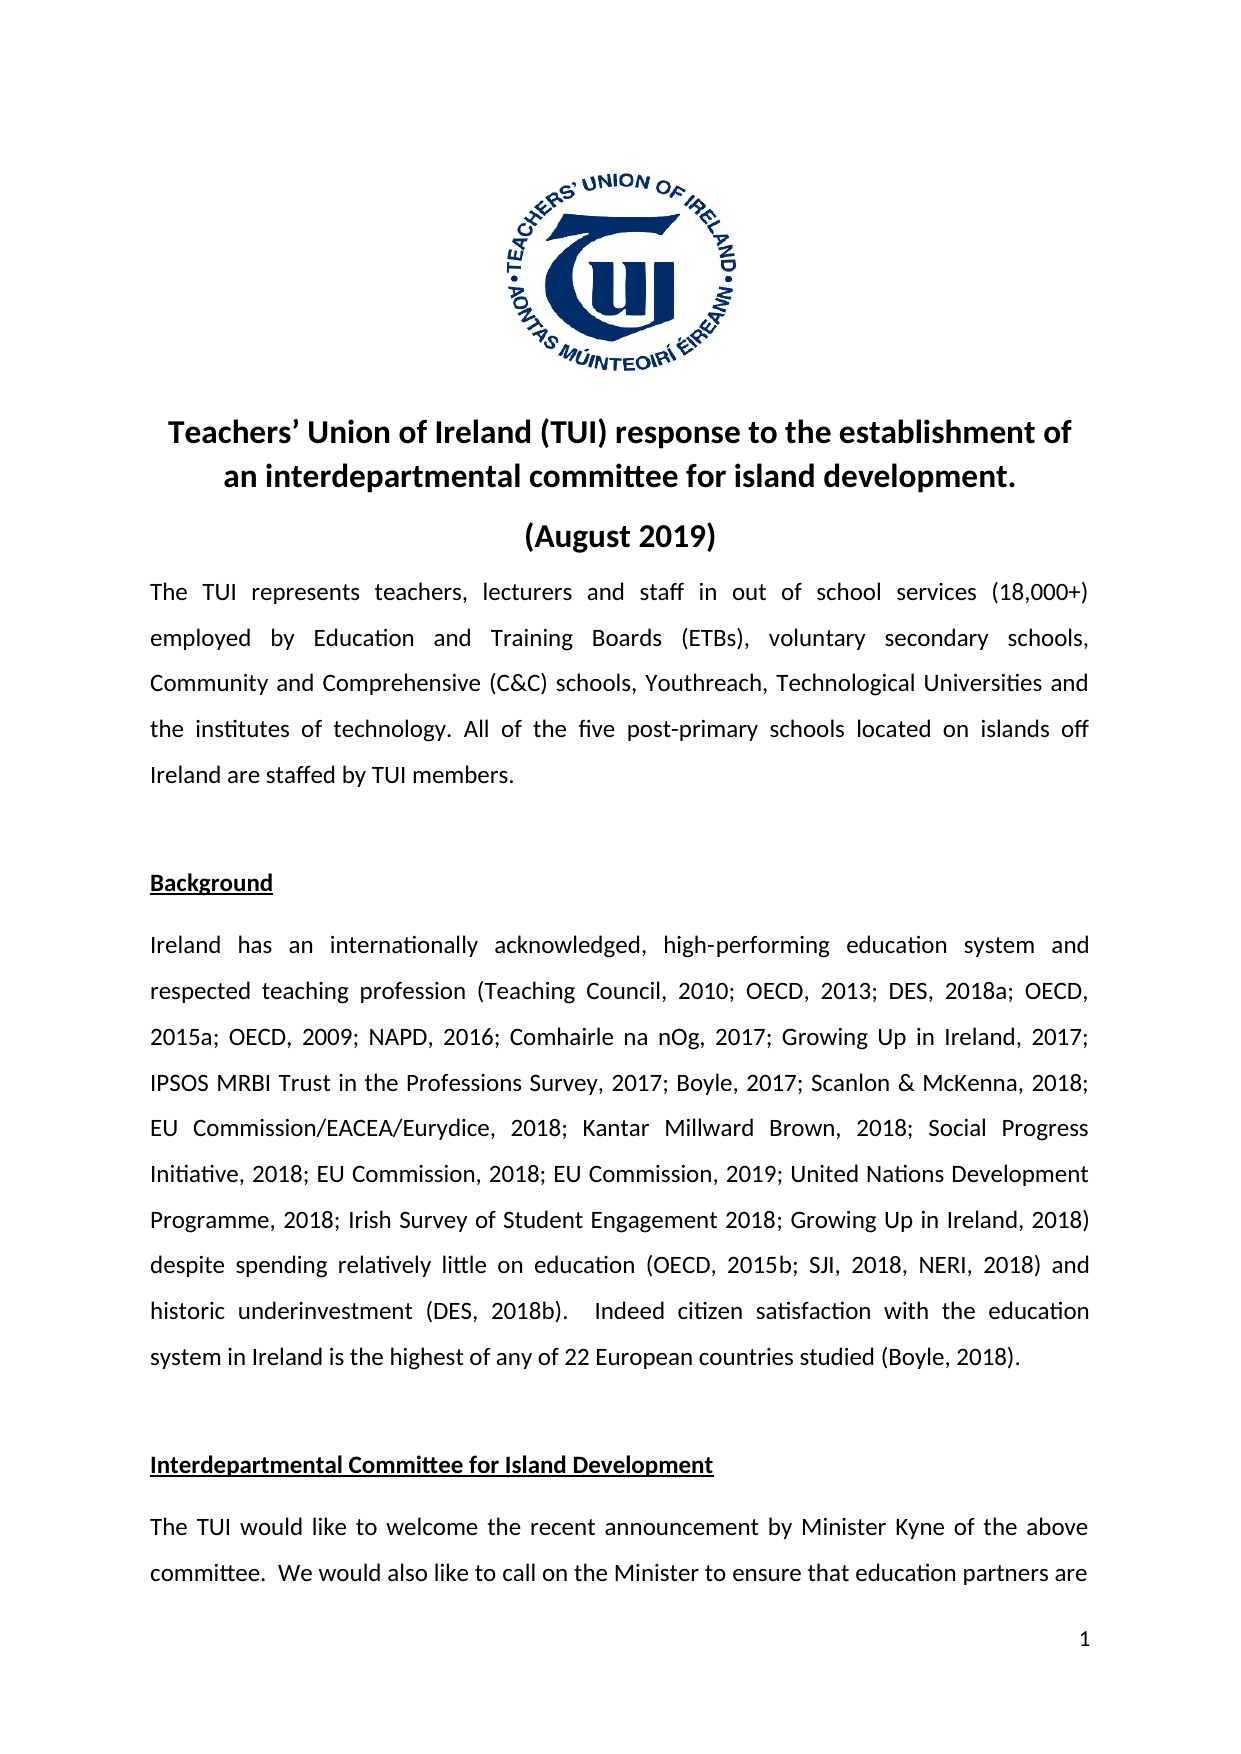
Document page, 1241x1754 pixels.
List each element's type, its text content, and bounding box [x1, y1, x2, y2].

text Interdepartmental Committee for Island Development [150, 1449, 1090, 1480]
picture [483, 150, 757, 392]
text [150, 1512, 1090, 1588]
text Ireland has an internationally acknowledged, high-performing education system and respected teaching profession (Teaching Council, 2010; OECD, 2013; DES, 2018a; OECD, 2015a; OECD, 2009; NAPD, 2016; Comhairle na nOg, 2017; Growing Up in Ireland, 2017; IPSOS MRBI Trust in the Professions Survey, 2017; Boyle, 2017; Scanlon & McKenna, 2018; EU Commission/EACEA/Eurydice, 2018; Kantar Millward Brown, 2018; Social Progress Initiative, 2018; EU Commission, 2018; EU Commission, 2019; United Nations Development Programme, 2018; Irish Survey of Student Engagement 2018; Growing Up in Ireland, 2018) despite spending relatively little on education (OECD, 2015b; SJI, 2018, NERI, 2018) and historic underinvestment (DES, 2018b). Indeed citizen satisfaction with the education system in Ireland is the highest of any of 22 European countries studied (Boyle, 2018). [150, 929, 1090, 1372]
text The TUI represents teachers, lecturers and staff in out of school services (18,000+) employed by Education and Training Boards (ETBs), voluntary secondary schools, Community and Comprehensive (C&C) schools, Youthreach, Technological Universities and the institutes of technology. All of the five post-primary schools located on islands off Ireland are staffed by TUI members. [150, 576, 1090, 789]
text Teachers’ Union of Ireland (TUI) response to the establishment of an interdepartmental committee for island development. [150, 411, 1090, 496]
text Background [150, 867, 1090, 898]
text (August 2019) [150, 515, 1090, 556]
